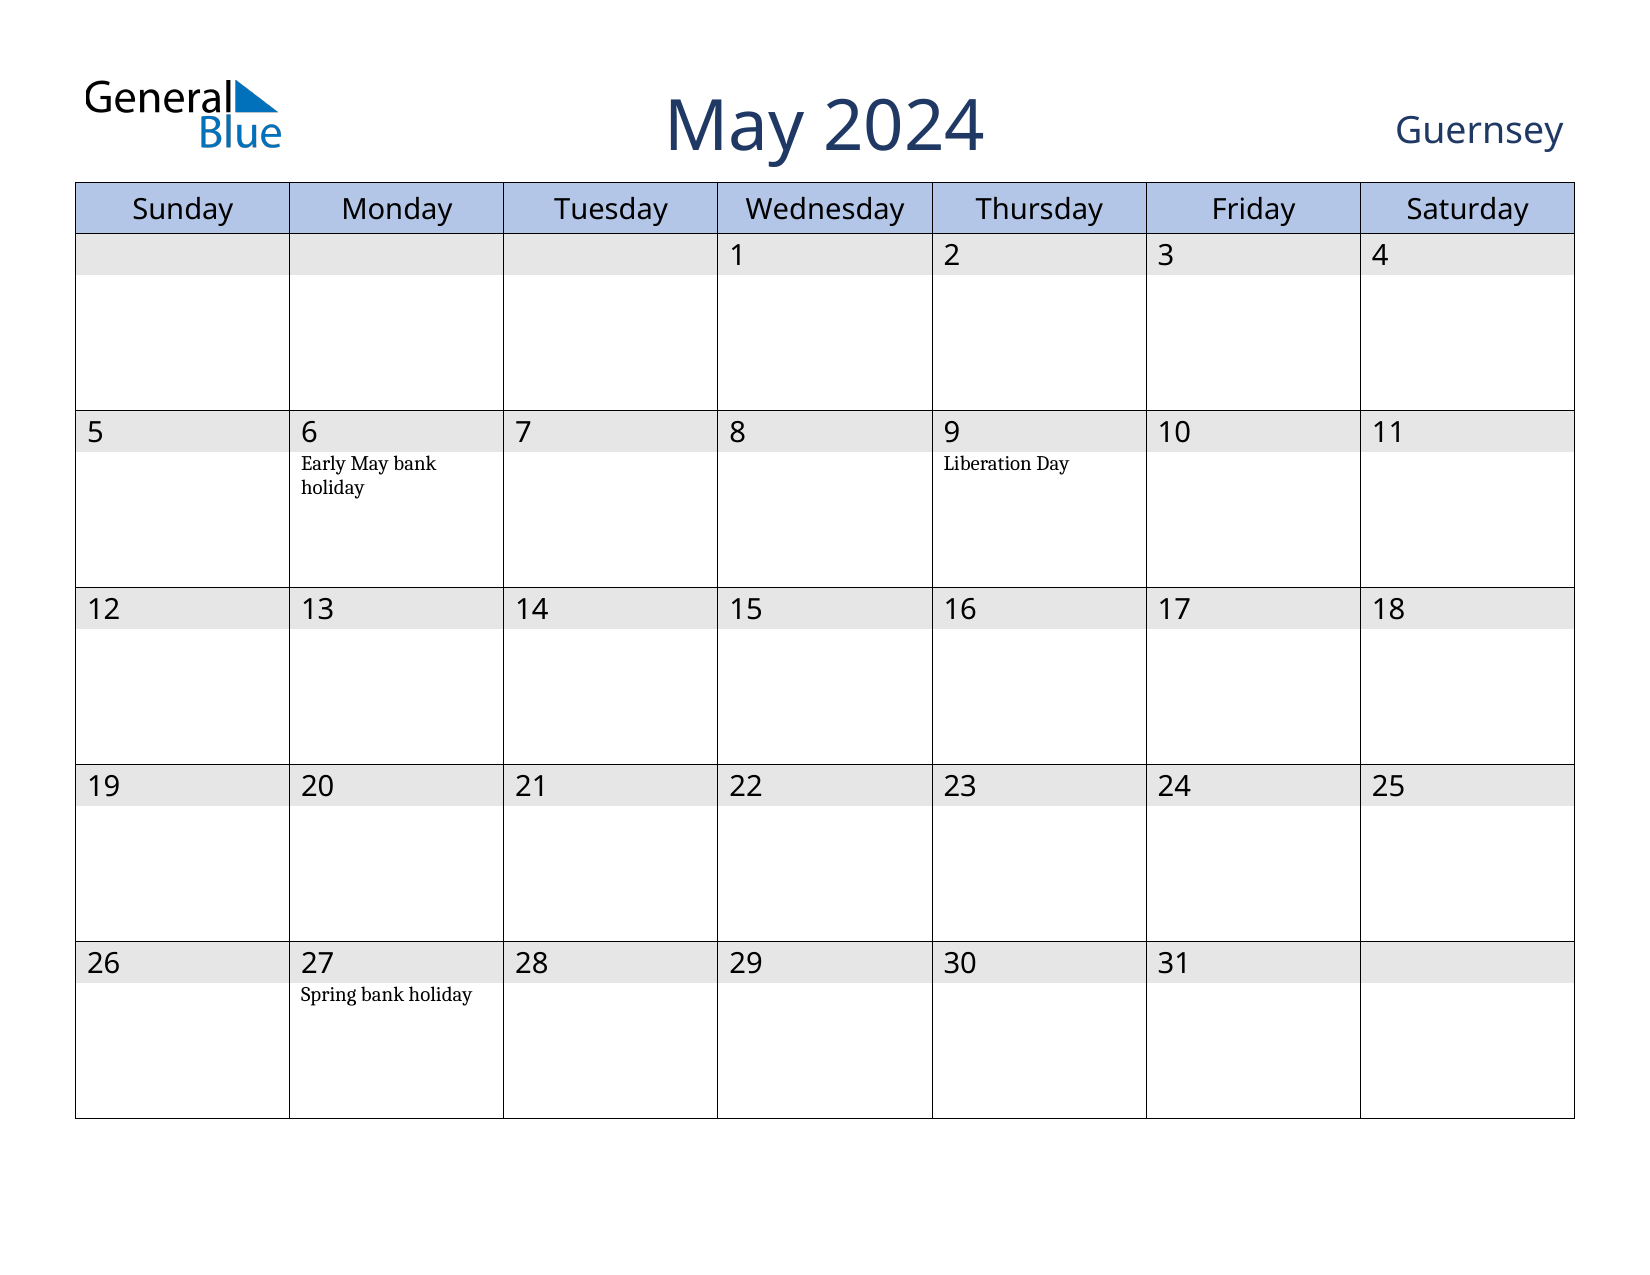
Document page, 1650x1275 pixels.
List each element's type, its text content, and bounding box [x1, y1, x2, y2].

table_cell [1361, 942, 1574, 983]
table_cell [76, 806, 289, 941]
table_cell 5 [76, 411, 289, 452]
table_cell 16 [933, 588, 1146, 629]
table_cell [1361, 983, 1574, 1118]
table_cell 22 [718, 765, 932, 806]
table_cell 23 [933, 765, 1146, 806]
table_cell Thursday [933, 183, 1146, 233]
table_cell [933, 629, 1146, 764]
table_cell 19 [76, 765, 289, 806]
table_cell [718, 806, 932, 941]
table_cell [1147, 629, 1360, 764]
table_cell [933, 983, 1146, 1118]
table_cell 7 [504, 411, 717, 452]
table_cell Spring bank holiday [290, 983, 503, 1118]
table_cell 17 [1147, 588, 1360, 629]
table_cell [504, 452, 717, 587]
table_cell [76, 983, 289, 1118]
table_cell 12 [76, 588, 289, 629]
table_cell Monday [290, 183, 503, 233]
table_cell 29 [718, 942, 932, 983]
table_header May 2024 [504, 75, 1146, 182]
table_cell [504, 806, 717, 941]
table_cell 13 [290, 588, 503, 629]
table_cell [290, 234, 503, 275]
table_cell [933, 806, 1146, 941]
table_cell [504, 629, 717, 764]
table_cell 9 [933, 411, 1146, 452]
table_cell 26 [76, 942, 289, 983]
table_cell [1361, 806, 1574, 941]
table_cell Early May bank holiday [290, 452, 503, 587]
table_cell [933, 275, 1146, 410]
table_cell 30 [933, 942, 1146, 983]
picture [86, 80, 281, 148]
table_cell Wednesday [718, 183, 932, 233]
table_cell 20 [290, 765, 503, 806]
table_cell 14 [504, 588, 717, 629]
table_cell [504, 234, 717, 275]
table_cell [504, 275, 717, 410]
table_header [76, 75, 503, 182]
table_cell 31 [1147, 942, 1360, 983]
table_cell [1361, 452, 1574, 587]
table_cell 21 [504, 765, 717, 806]
table_cell [1147, 983, 1360, 1118]
table_cell 4 [1361, 234, 1574, 275]
table_cell 10 [1147, 411, 1360, 452]
table_cell [718, 275, 932, 410]
table_cell [76, 452, 289, 587]
table_cell 8 [718, 411, 932, 452]
table_cell [1361, 275, 1574, 410]
table_cell 1 [718, 234, 932, 275]
table_cell 27 [290, 942, 503, 983]
table_cell [76, 629, 289, 764]
table_cell [504, 983, 717, 1118]
table_cell 28 [504, 942, 717, 983]
table_cell [76, 234, 289, 275]
table_cell [718, 452, 932, 587]
table_cell [290, 806, 503, 941]
table_cell 3 [1147, 234, 1360, 275]
table_cell Friday [1147, 183, 1360, 233]
table_cell 6 [290, 411, 503, 452]
table_cell 25 [1361, 765, 1574, 806]
table_cell Saturday [1361, 183, 1574, 233]
table_cell Liberation Day [933, 452, 1146, 587]
table_cell 2 [933, 234, 1146, 275]
table_cell Sunday [76, 183, 289, 233]
table_cell 11 [1361, 411, 1574, 452]
table_cell 15 [718, 588, 932, 629]
table_cell [718, 983, 932, 1118]
table_cell [1361, 629, 1574, 764]
table_cell [76, 275, 289, 410]
table_cell [1147, 275, 1360, 410]
table_cell [290, 629, 503, 764]
table_cell [1147, 452, 1360, 587]
table_cell [718, 629, 932, 764]
table_cell [1147, 806, 1360, 941]
table_cell 18 [1361, 588, 1574, 629]
table_cell [290, 275, 503, 410]
table_header Guernsey [1146, 75, 1574, 182]
table_cell 24 [1147, 765, 1360, 806]
table_cell Tuesday [504, 183, 717, 233]
